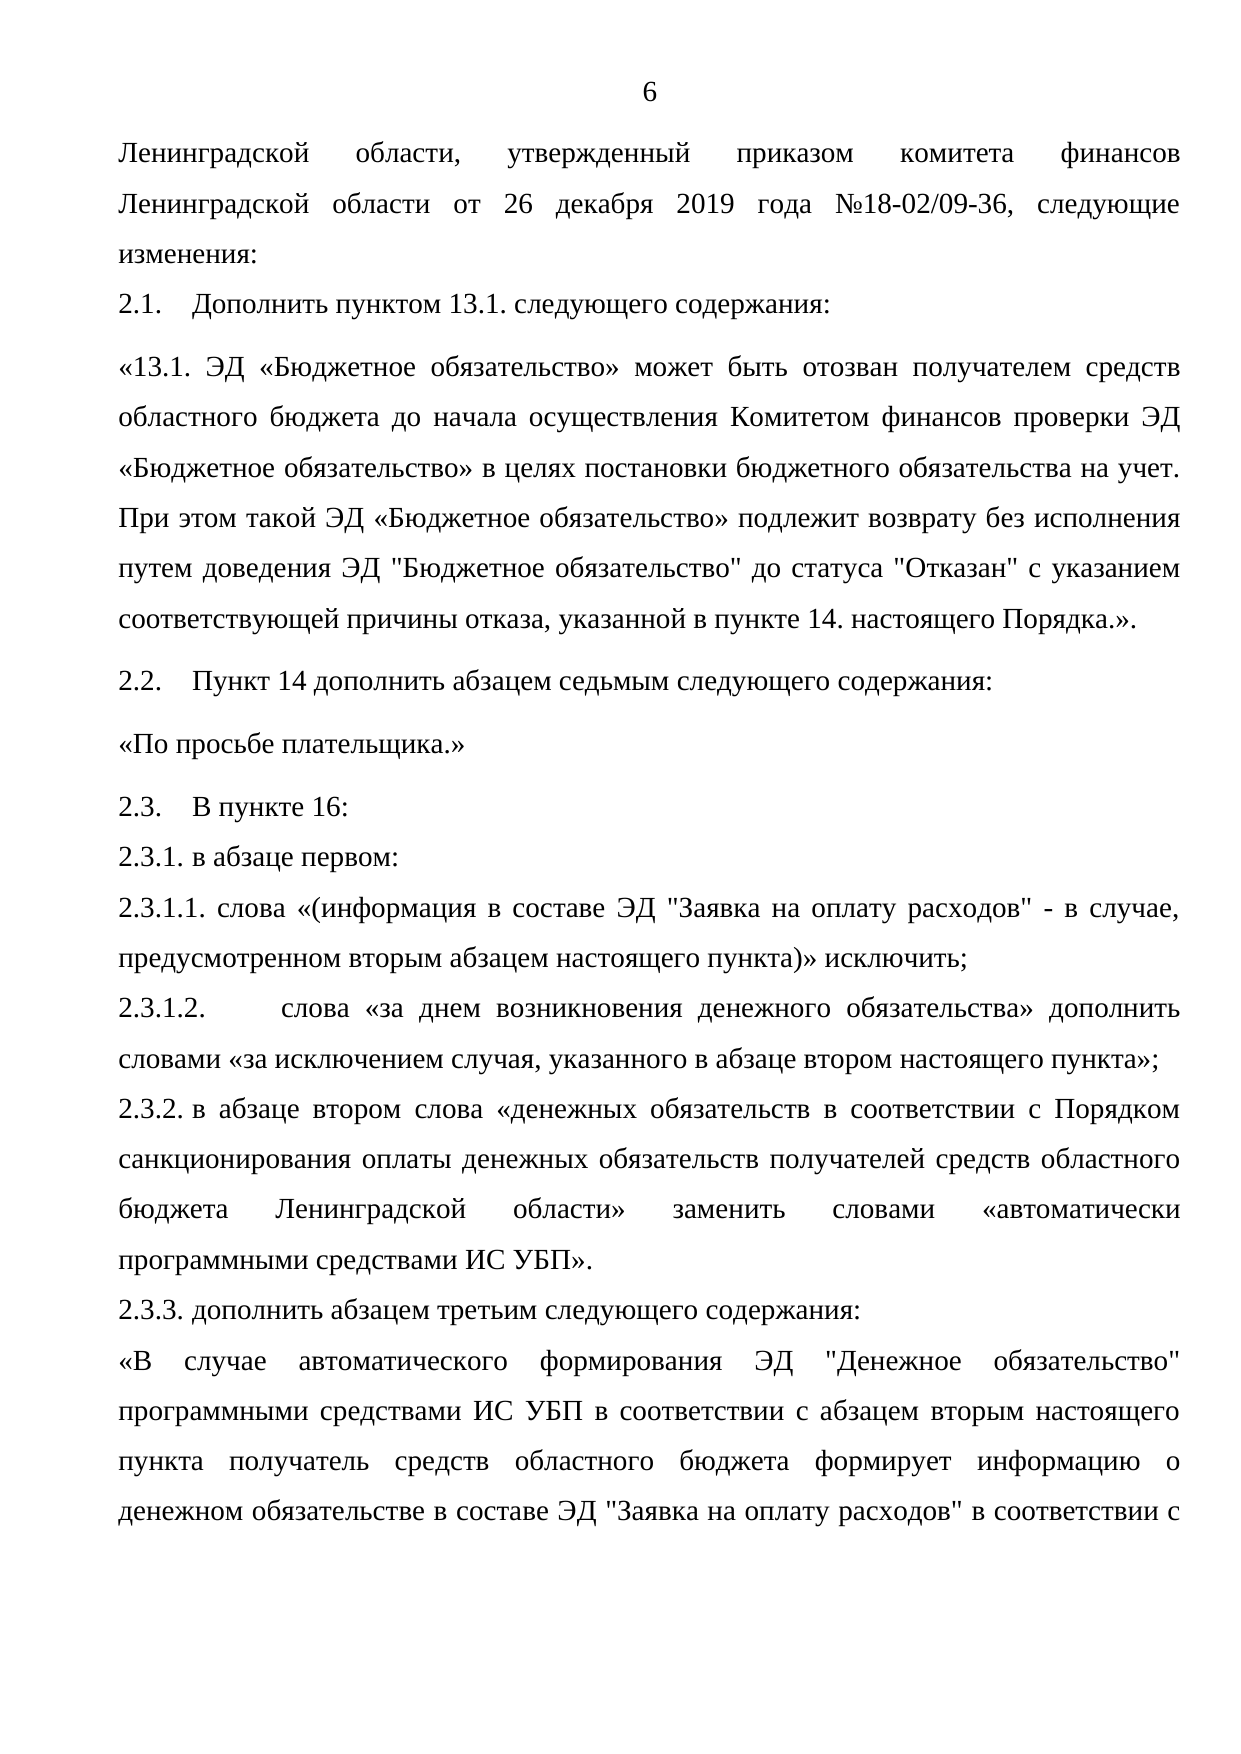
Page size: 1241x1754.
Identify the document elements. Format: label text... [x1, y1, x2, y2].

list в абзаце первом: [118, 839, 1181, 873]
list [118, 1343, 1181, 1527]
text «13.1. ЭД «Бюджетное обязательство» может быть отозван получателем средств областного бюджета до начала осуществления Комитетом финансов проверки ЭД «Бюджетное обязательство» в целях постановки бюджетного обязательства на учет. При этом такой ЭД «Бюджетное обязательство» подлежит возврату без исполнения путем доведения ЭД "Бюджетное обязательство" до статуса "Отказан" с указанием соответствующей причины отказа, указанной в пункте 14. настоящего Порядка.». [118, 349, 1181, 634]
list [118, 135, 1181, 269]
list дополнить абзацем третьим следующего содержания: [118, 1292, 1181, 1326]
list В пункте 16: [118, 789, 1181, 823]
list в абзаце втором слова «денежных обязательств в соответствии с Порядком санкционирования оплаты денежных обязательств получателей средств областного бюджета Ленинградской области» заменить словами «автоматически программными средствами ИС УБП». [118, 1091, 1181, 1276]
text «По просьбе плательщика.» [118, 726, 1181, 760]
list 2.3.1.1. слова «(информация в составе ЭД "Заявка на оплату расходов" - в случае, предусмотренном вторым абзацем настоящего пункта)» исключить; [118, 890, 1181, 974]
list Дополнить пунктом 13.1. следующего содержания: [118, 286, 1181, 320]
list слова «за днем возникновения денежного обязательства» дополнить словами «за исключением случая, указанного в абзаце втором настоящего пункта»; [118, 990, 1181, 1074]
list Пункт 14 дополнить абзацем седьмым следующего содержания: [118, 663, 1181, 697]
